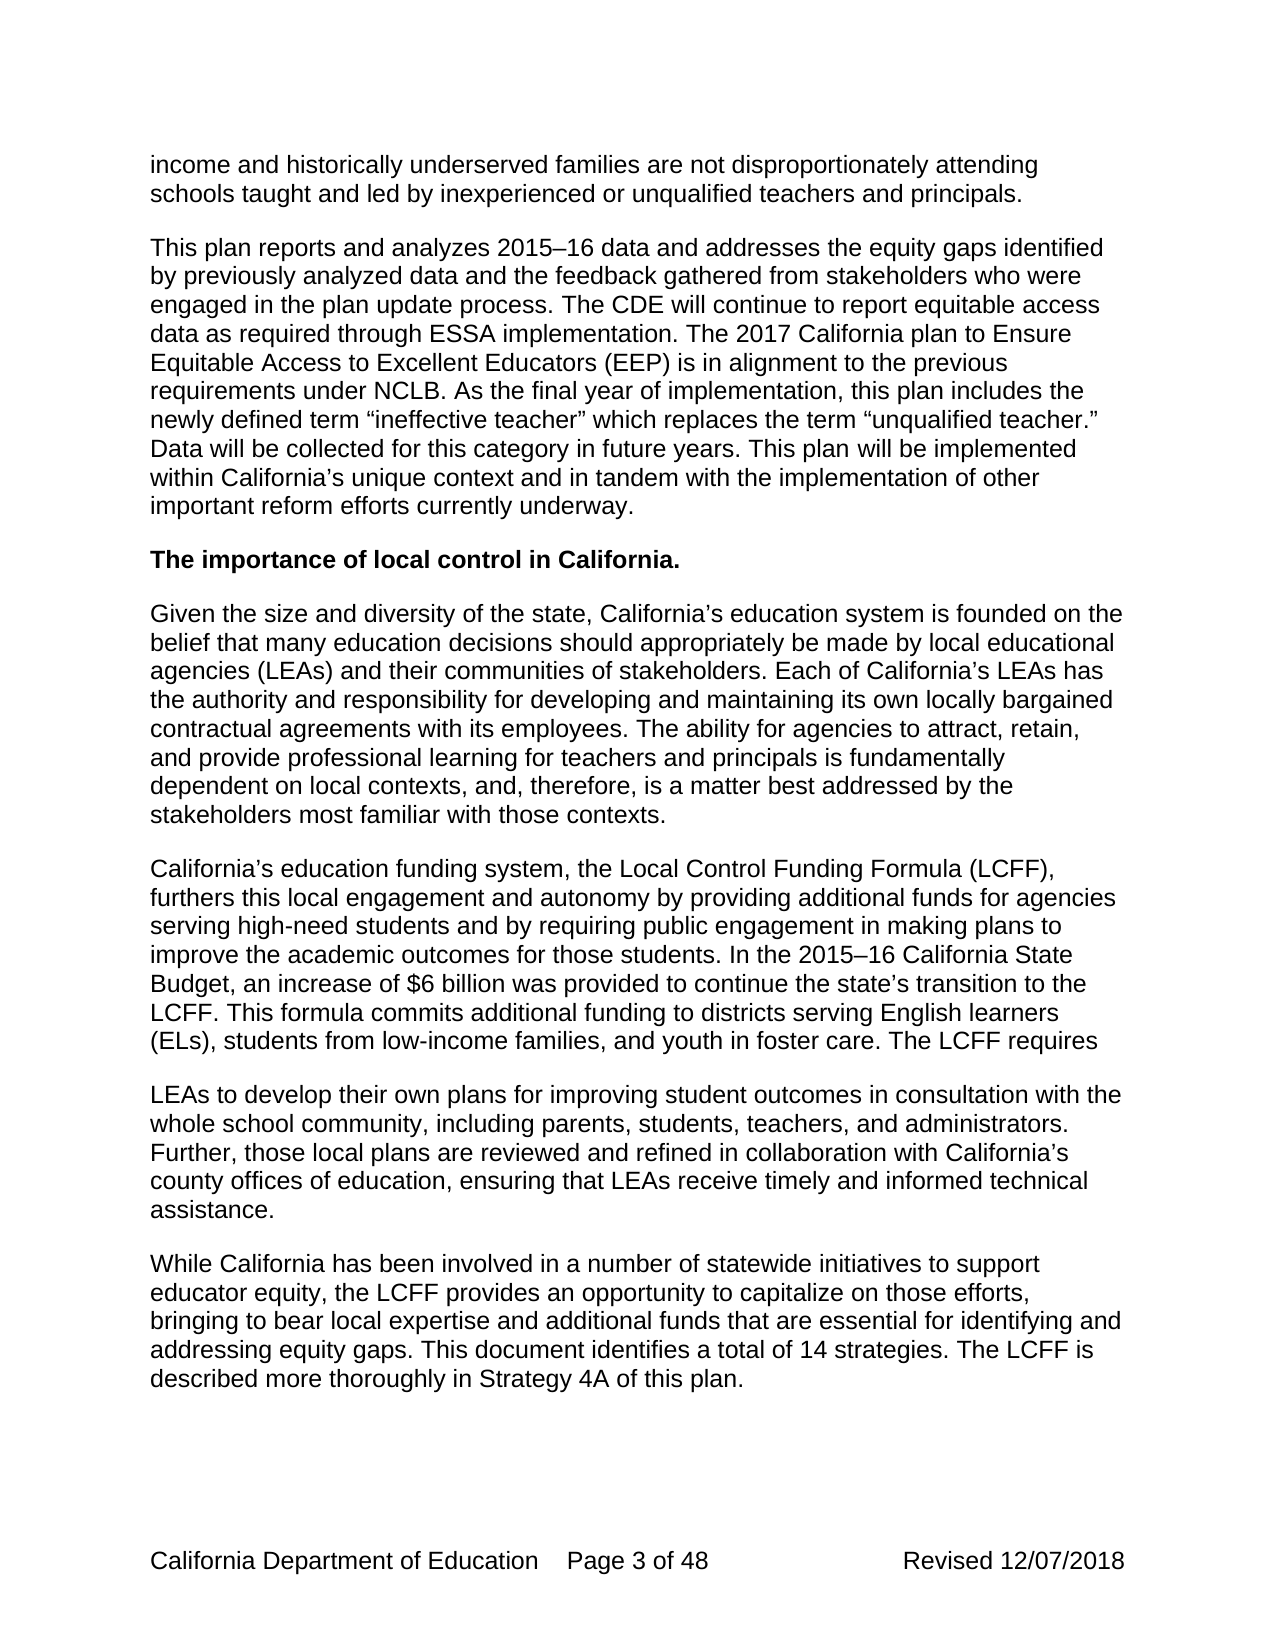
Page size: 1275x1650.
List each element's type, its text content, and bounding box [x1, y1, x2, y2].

text California’s education funding system, the Local Control Funding Formula (LCFF), furthers this local engagement and autonomy by providing additional funds for agencies serving high-need students and by requiring public engagement in making plans to improve the academic outcomes for those students. In the 2015–16 California State Budget, an increase of $6 billion was provided to continue the state’s transition to the LCFF. This formula commits additional funding to districts serving English learners (ELs), students from low-income families, and youth in foster care. The LCFF requires [150, 854, 1125, 1055]
text While California has been involved in a number of statewide initiatives to support educator equity, the LCFF provides an opportunity to capitalize on those efforts, bringing to bear local expertise and additional funds that are essential for identifying and addressing equity gaps. This document identifies a total of 14 strategies. The LCFF is described more thoroughly in Strategy 4A of this plan. [150, 1249, 1125, 1392]
text The importance of local control in California. [150, 545, 1125, 574]
text This plan reports and analyzes 2015–16 data and addresses the equity gaps identified by previously analyzed data and the feedback gathered from stakeholders who were engaged in the plan update process. The CDE will continue to report equitable access data as required through ESSA implementation. The 2017 California plan to Ensure Equitable Access to Excellent Educators (EEP) is in alignment to the previous requirements under NCLB. As the final year of implementation, this plan includes the newly defined term “ineffective teacher” which replaces the term “unqualified teacher.” Data will be collected for this category in future years. This plan will be implemented within California’s unique context and in tandem with the implementation of other important reform efforts currently underway. [150, 232, 1125, 520]
text LEAs to develop their own plans for improving student outcomes in consultation with the whole school community, including parents, students, teachers, and administrators. Further, those local plans are reviewed and refined in collaboration with California’s county offices of education, ensuring that LEAs receive timely and informed technical assistance. [150, 1080, 1125, 1224]
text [150, 150, 1125, 207]
text Given the size and diversity of the state, California’s education system is founded on the belief that many education decisions should appropriately be made by local educational agencies (LEAs) and their communities of stakeholders. Each of California’s LEAs has the authority and responsibility for developing and maintaining its own locally bargained contractual agreements with its employees. The ability for agencies to attract, retain, and provide professional learning for teachers and principals is fundamentally dependent on local contexts, and, therefore, is a matter best addressed by the stakeholders most familiar with those contexts. [150, 599, 1125, 829]
